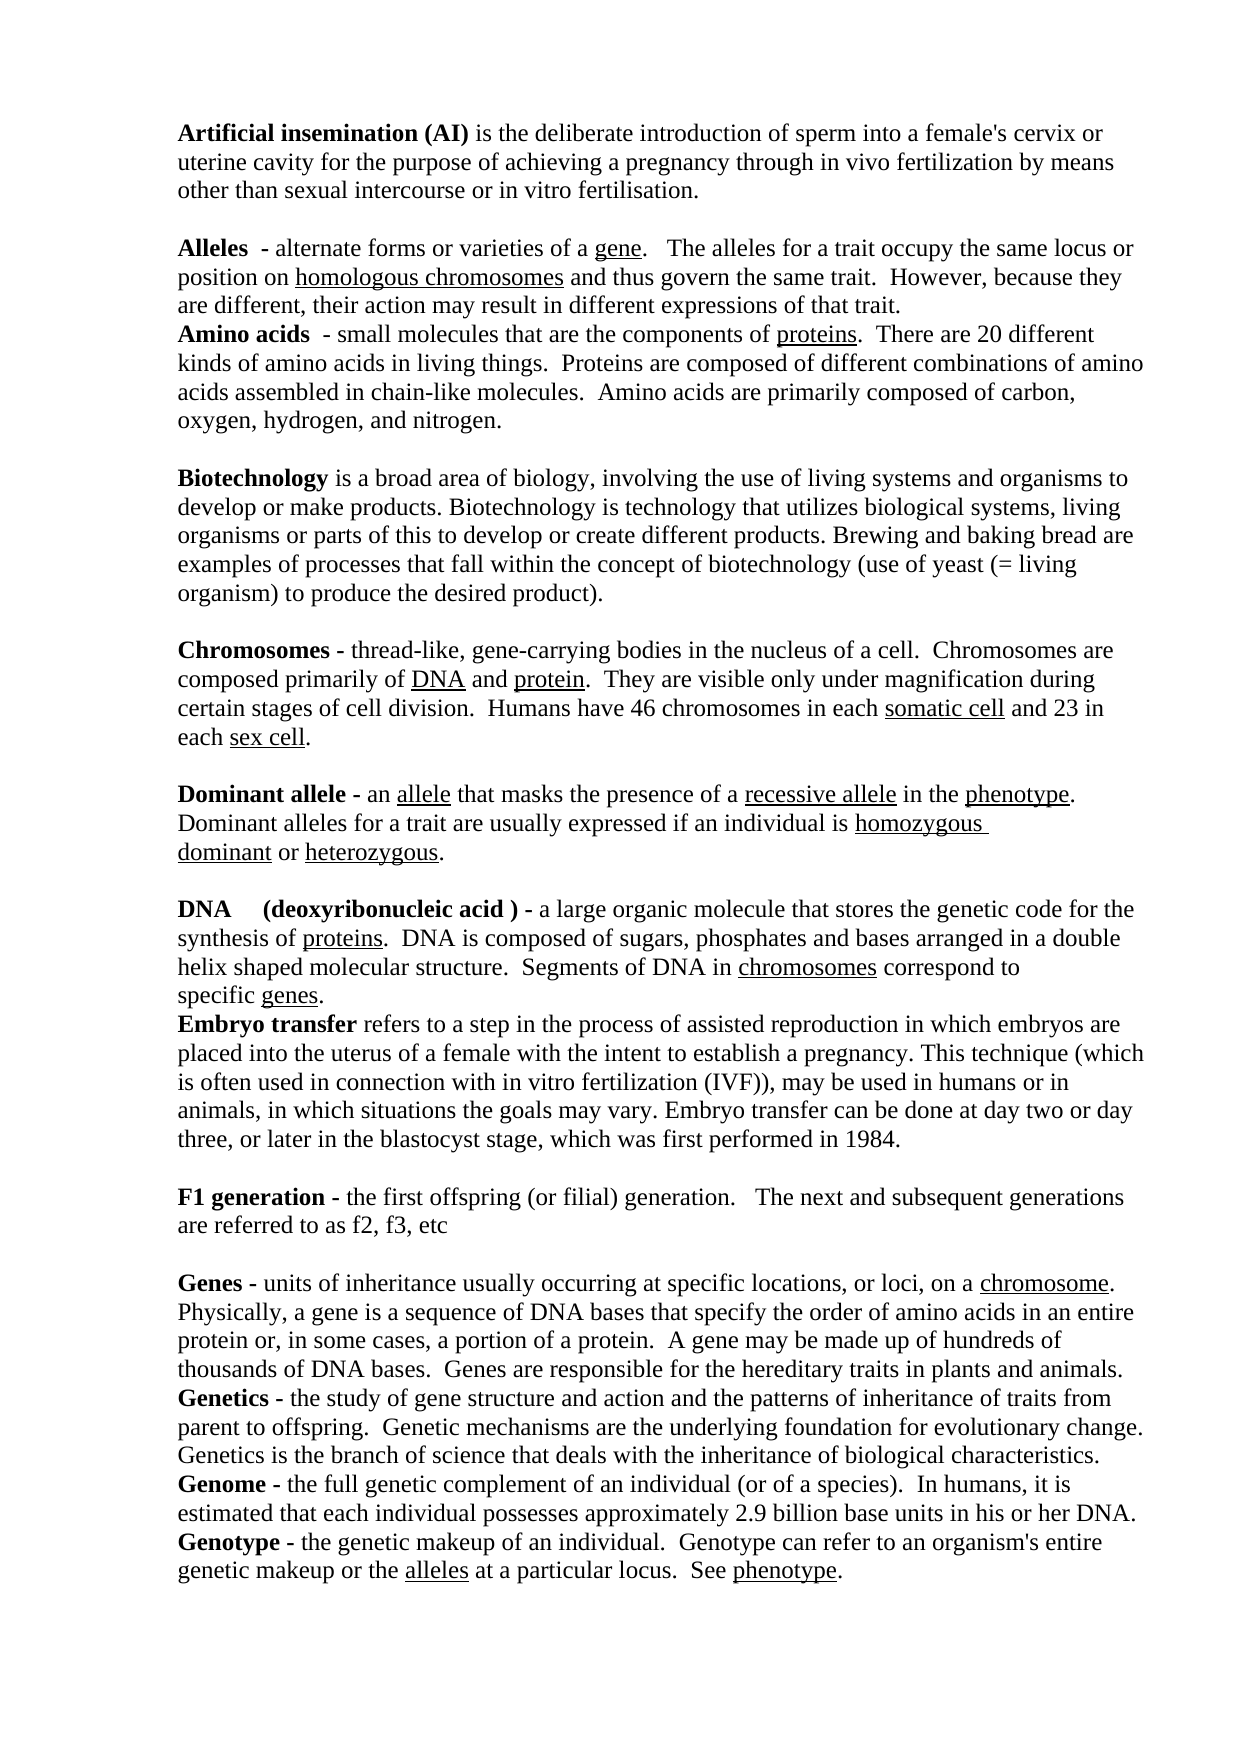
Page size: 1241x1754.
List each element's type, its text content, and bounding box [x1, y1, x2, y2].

text DNA (deoxyribonucleic acid ) - a large organic molecule that stores the genetic code for the synthesis of proteins. DNA is composed of sugars, phosphates and bases arranged in a double helix shaped molecular structure. Segments of DNA in chromosomes correspond to specific genes. [177, 894, 1152, 1009]
text Chromosomes - thread-like, gene-carrying bodies in the nucleus of a cell. Chromosomes are composed primarily of DNA and protein. They are visible only under magnification during certain stages of cell division. Humans have 46 chromosomes in each somatic cell and 23 in each sex cell. [177, 636, 1152, 751]
text Artificial insemination (AI) is the deliberate introduction of sperm into a female's cervix or uterine cavity for the purpose of achieving a pregnancy through in vivo fertilization by means other than sexual intercourse or in vitro fertilisation. [177, 118, 1152, 204]
text Biotechnology is a broad area of biology, involving the use of living systems and organisms to develop or make products. Biotechnology is technology that utilizes biological systems, living organisms or parts of this to develop or create different products. Brewing and baking bread are examples of processes that fall within the concept of biotechnology (use of yeast (= living organism) to produce the desired product). [177, 463, 1152, 607]
text Alleles - alternate forms or varieties of a gene. The alleles for a trait occupy the same locus or position on homologous chromosomes and thus govern the same trait. However, because they are different, their action may result in different expressions of that trait. [177, 233, 1152, 319]
text F1 generation - the first offspring (or filial) generation. The next and subsequent generations are referred to as f2, f3, etc [177, 1182, 1152, 1239]
text Amino acids - small molecules that are the components of proteins. There are 20 different kinds of amino acids in living things. Proteins are composed of different combinations of amino acids assembled in chain-like molecules. Amino acids are primarily composed of carbon, oxygen, hydrogen, and nitrogen. [177, 319, 1152, 434]
text Genotype - the genetic makeup of an individual. Genotype can refer to an organism's entire genetic makeup or the alleles at a particular locus. See phenotype. [177, 1527, 1152, 1584]
text Embryo transfer refers to a step in the process of assisted reproduction in which embryos are placed into the uterus of a female with the intent to establish a pregnancy. This technique (which is often used in connection with in vitro fertilization (IVF)), may be used in humans or in animals, in which situations the goals may vary. Embryo transfer can be done at day two or day three, or later in the blastocyst stage, which was first performed in 1984. [177, 1009, 1152, 1153]
text Dominant allele - an allele that masks the presence of a recessive allele in the phenotype. Dominant alleles for a trait are usually expressed if an individual is homozygous dominant or heterozygous. [177, 779, 1152, 866]
text Genetics - the study of gene structure and action and the patterns of inheritance of traits from parent to offspring. Genetic mechanisms are the underlying foundation for evolutionary change. Genetics is the branch of science that deals with the inheritance of biological characteristics. [177, 1383, 1152, 1469]
text Genes - units of inheritance usually occurring at specific locations, or loci, on a chromosome. Physically, a gene is a sequence of DNA bases that specify the order of amino acids in an entire protein or, in some cases, a portion of a protein. A gene may be made up of hundreds of thousands of DNA bases. Genes are responsible for the hereditary traits in plants and animals. [177, 1268, 1152, 1383]
text Genome - the full genetic complement of an individual (or of a species). In humans, it is estimated that each individual possesses approximately 2.9 billion base units in his or her DNA. [177, 1469, 1152, 1527]
